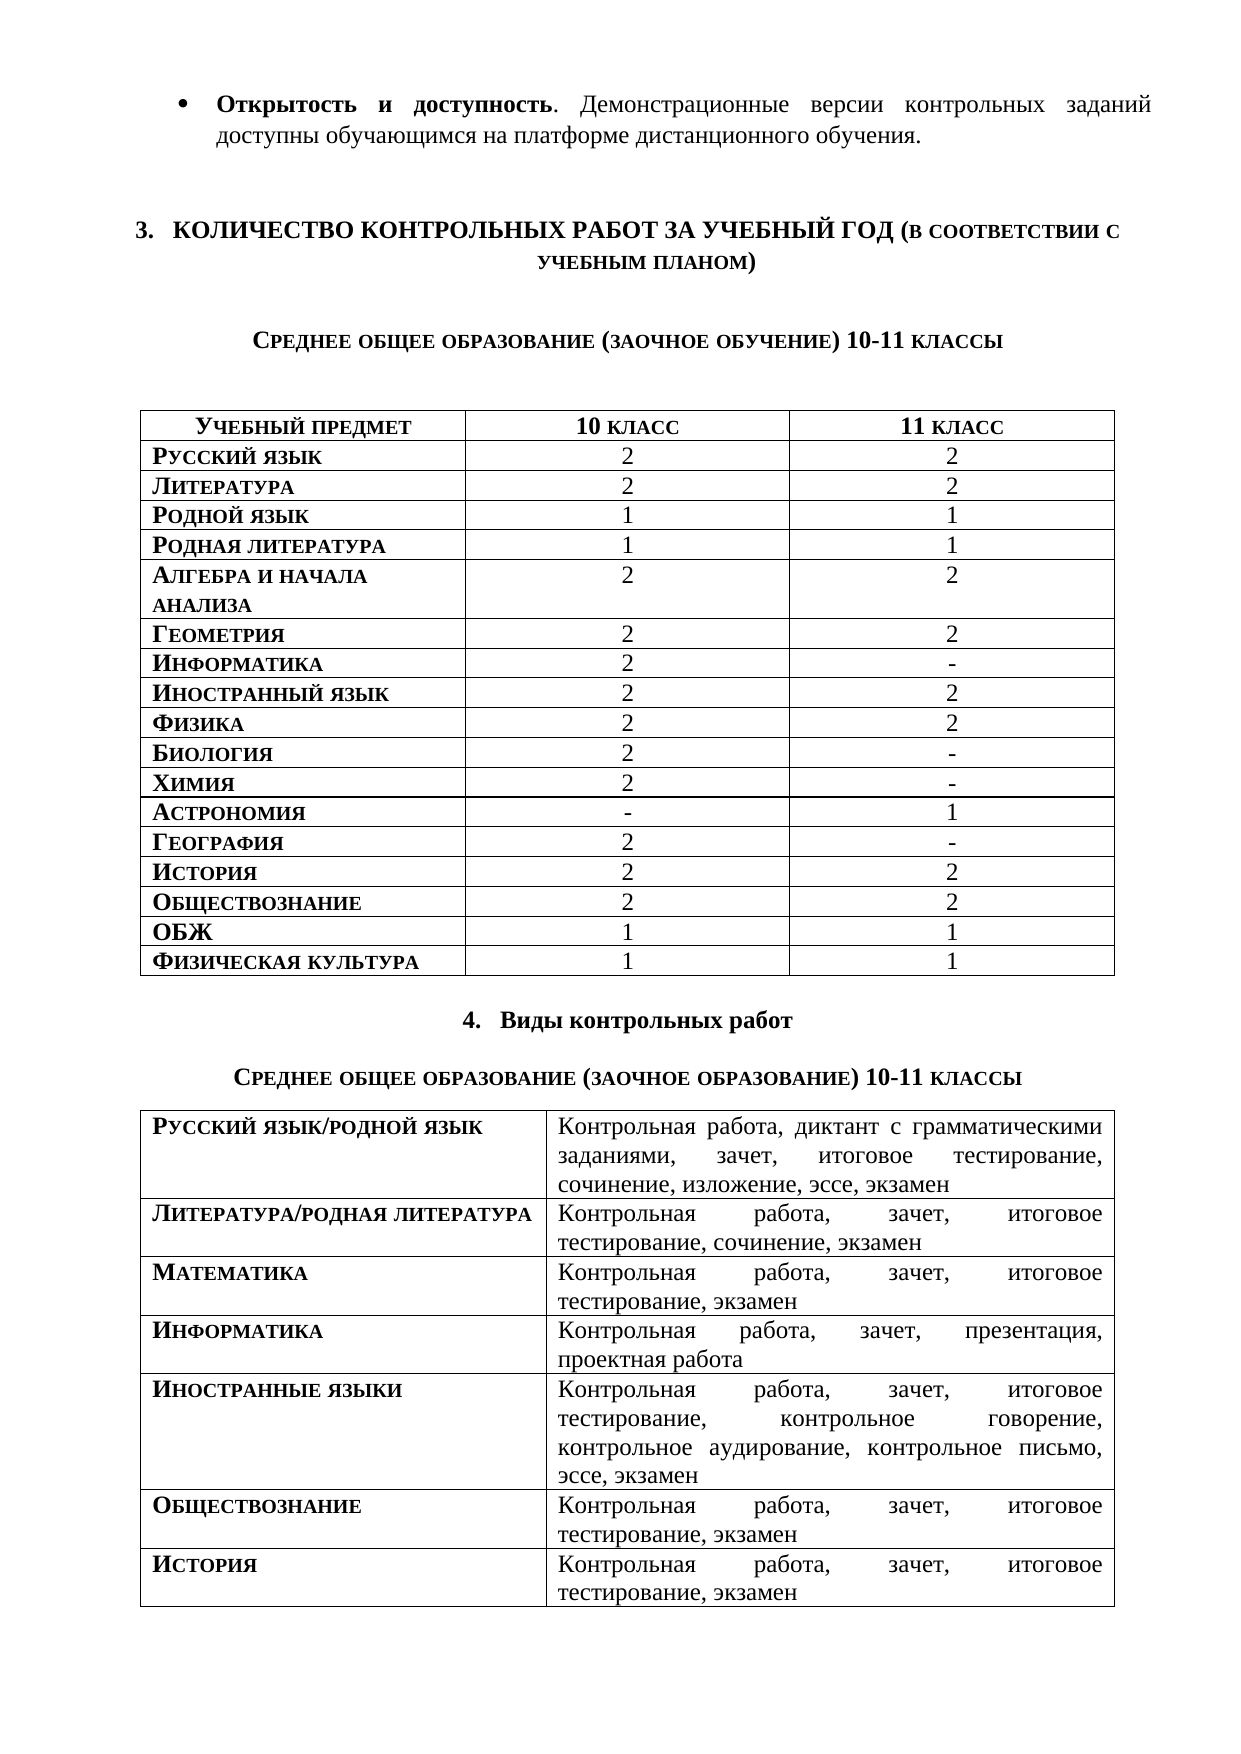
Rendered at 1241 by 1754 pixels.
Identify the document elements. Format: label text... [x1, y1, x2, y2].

table_cell 1 [466, 917, 789, 945]
table_cell 1 [790, 501, 1114, 529]
table_cell Биология [141, 738, 465, 767]
table_cell Иностранный язык [141, 678, 465, 707]
table_cell Иностранные языки [141, 1374, 546, 1489]
table_cell Геометрия [141, 619, 465, 647]
table_cell 2 [790, 619, 1114, 647]
table_cell Физика [141, 708, 465, 737]
table_cell Литература/родная литература [141, 1199, 546, 1256]
table_cell 2 [466, 857, 789, 886]
table_cell ОБЖ [141, 917, 465, 945]
table_cell География [141, 827, 465, 856]
table_cell 2 [466, 708, 789, 737]
table_cell 2 [790, 678, 1114, 707]
text Среднее общее образование (заочное обучение) 10-11 классы [103, 325, 1152, 354]
list Открытость и доступность. Демонстрационные версии контрольных заданий доступны обучающимся на платформе дистанционного обучения. [178, 89, 1152, 149]
table_cell Литература [141, 471, 465, 499]
table_cell Алгебра и начала анализа [141, 560, 465, 618]
table_cell - [790, 649, 1114, 677]
table_cell 2 [466, 441, 789, 470]
table_cell 2 [466, 768, 789, 796]
table_cell Обществознание [141, 1490, 546, 1548]
table_cell 2 [790, 560, 1114, 618]
table_cell 2 [790, 471, 1114, 499]
table_cell Контрольная работа, зачет, итоговое тестирование, сочинение, экзамен [547, 1199, 1114, 1256]
table_cell 2 [466, 827, 789, 856]
table_cell История [141, 857, 465, 886]
table_cell Родной язык [141, 501, 465, 529]
table_cell 1 [466, 501, 789, 529]
table_header Контрольная работа, диктант с грамматическими заданиями, зачет, итоговое тестирование, сочинение, изложение, эссе, экзамен [547, 1111, 1114, 1197]
table_cell 1 [466, 946, 789, 975]
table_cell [547, 1549, 1114, 1606]
table_cell 2 [466, 560, 789, 618]
list Количество контрольных работ за учебный год (в соответствии с учебным планом) [103, 215, 1152, 275]
table_cell История [141, 1549, 546, 1606]
table_cell 1 [790, 917, 1114, 945]
table_cell 2 [790, 708, 1114, 737]
table_cell 2 [790, 441, 1114, 470]
table_header Русский язык/родной язык [141, 1111, 546, 1197]
table_cell - [790, 827, 1114, 856]
table_cell 2 [466, 471, 789, 499]
table_cell Контрольная работа, зачет, итоговое тестирование, экзамен [547, 1257, 1114, 1314]
table_cell - [790, 738, 1114, 767]
table_header Учебный предмет [141, 411, 465, 440]
table_cell - [466, 798, 789, 826]
table_cell 2 [466, 649, 789, 677]
table_cell Контрольная работа, зачет, итоговое тестирование, контрольное говорение, контрольное аудирование, контрольное письмо, эссе, экзамен [547, 1374, 1114, 1489]
table_cell Родная литература [141, 530, 465, 559]
table_header 11 класс [790, 411, 1114, 440]
table_cell 2 [466, 678, 789, 707]
table_cell Информатика [141, 1316, 546, 1373]
table_cell Русский язык [141, 441, 465, 470]
table_cell 2 [466, 738, 789, 767]
text Среднее общее образование (заочное образование) 10-11 классы [103, 1062, 1152, 1091]
table_cell Математика [141, 1257, 546, 1314]
table_cell 2 [466, 619, 789, 647]
table_cell Астрономия [141, 798, 465, 826]
table_cell 2 [790, 857, 1114, 886]
table_cell Информатика [141, 649, 465, 677]
table_header 10 класс [466, 411, 789, 440]
table_cell 1 [790, 530, 1114, 559]
table_cell Контрольная работа, зачет, презентация, проектная работа [547, 1316, 1114, 1373]
table_cell 2 [790, 887, 1114, 916]
table_cell 2 [466, 887, 789, 916]
table_cell Обществознание [141, 887, 465, 916]
table_cell Химия [141, 768, 465, 796]
table_cell 1 [466, 530, 789, 559]
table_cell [547, 1490, 1114, 1548]
list Виды контрольных работ [103, 1005, 1152, 1034]
table_cell 1 [790, 946, 1114, 975]
table_cell 1 [790, 798, 1114, 826]
table_cell Физическая культура [141, 946, 465, 975]
table_cell - [790, 768, 1114, 796]
